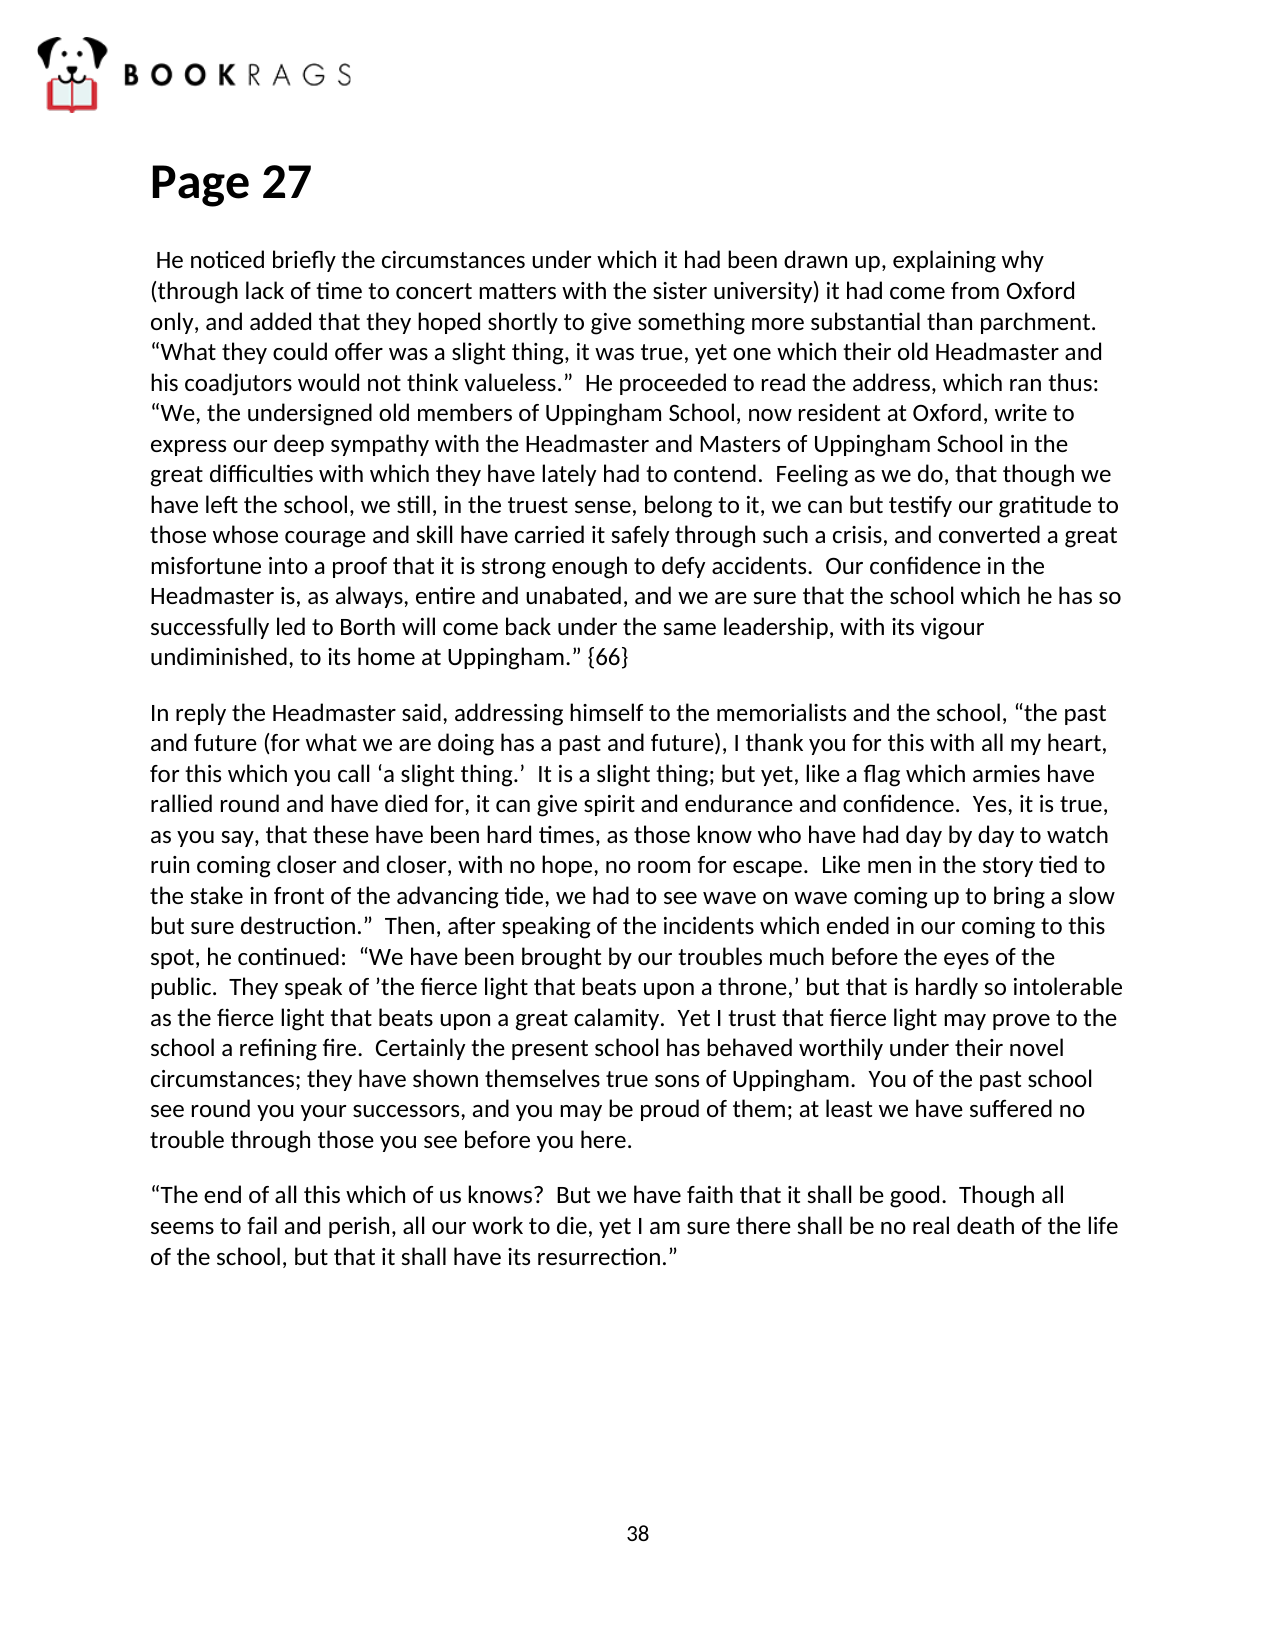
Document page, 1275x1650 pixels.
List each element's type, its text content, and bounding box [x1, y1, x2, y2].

picture [37, 37, 351, 113]
text Page 27 [150, 150, 1125, 211]
text In reply the Headmaster said, addressing himself to the memorialists and the school, “the past and future (for what we are doing has a past and future), I thank you for this with all my heart, for this which you call ‘a slight thing.’ It is a slight thing; but yet, like a flag which armies have rallied round and have died for, it can give spirit and endurance and confidence. Yes, it is true, as you say, that these have been hard times, as those know who have had day by day to watch ruin coming closer and closer, with no hope, no room for escape. Like men in the story tied to the stake in front of the advancing tide, we had to see wave on wave coming up to bring a slow but sure destruction.” Then, after speaking of the incidents which ended in our coming to this spot, he continued: “We have been brought by our troubles much before the eyes of the public. They speak of ’the fierce light that beats upon a throne,’ but that is hardly so intolerable as the fierce light that beats upon a great calamity. Yet I trust that fierce light may prove to the school a refining fire. Certainly the present school has behaved worthily under their novel circumstances; they have shown themselves true sons of Uppingham. You of the past school see round you your successors, and you may be proud of them; at least we have suffered no trouble through those you see before you here. [150, 697, 1125, 1155]
text He noticed briefly the circumstances under which it had been drawn up, explaining why (through lack of time to concert matters with the sister university) it had come from Oxford only, and added that they hoped shortly to give something more substantial than parchment. “What they could offer was a slight thing, it was true, yet one which their old Headmaster and his coadjutors would not think valueless.” He proceeded to read the address, which ran thus: “We, the undersigned old members of Uppingham School, now resident at Oxford, write to express our deep sympathy with the Headmaster and Masters of Uppingham School in the great difficulties with which they have lately had to contend. Feeling as we do, that though we have left the school, we still, in the truest sense, belong to it, we can but testify our gratitude to those whose courage and skill have carried it safely through such a crisis, and converted a great misfortune into a proof that it is strong enough to defy accidents. Our confidence in the Headmaster is, as always, entire and unabated, and we are sure that the school which he has so successfully led to Borth will come back under the same leadership, with its vigour undiminished, to its home at Uppingham.” {66} [150, 244, 1125, 672]
text “The end of all this which of us knows? But we have faith that it shall be good. Though all seems to fail and perish, all our work to die, yet I am sure there shall be no real death of the life of the school, but that it shall have its resurrection.” [150, 1180, 1125, 1271]
